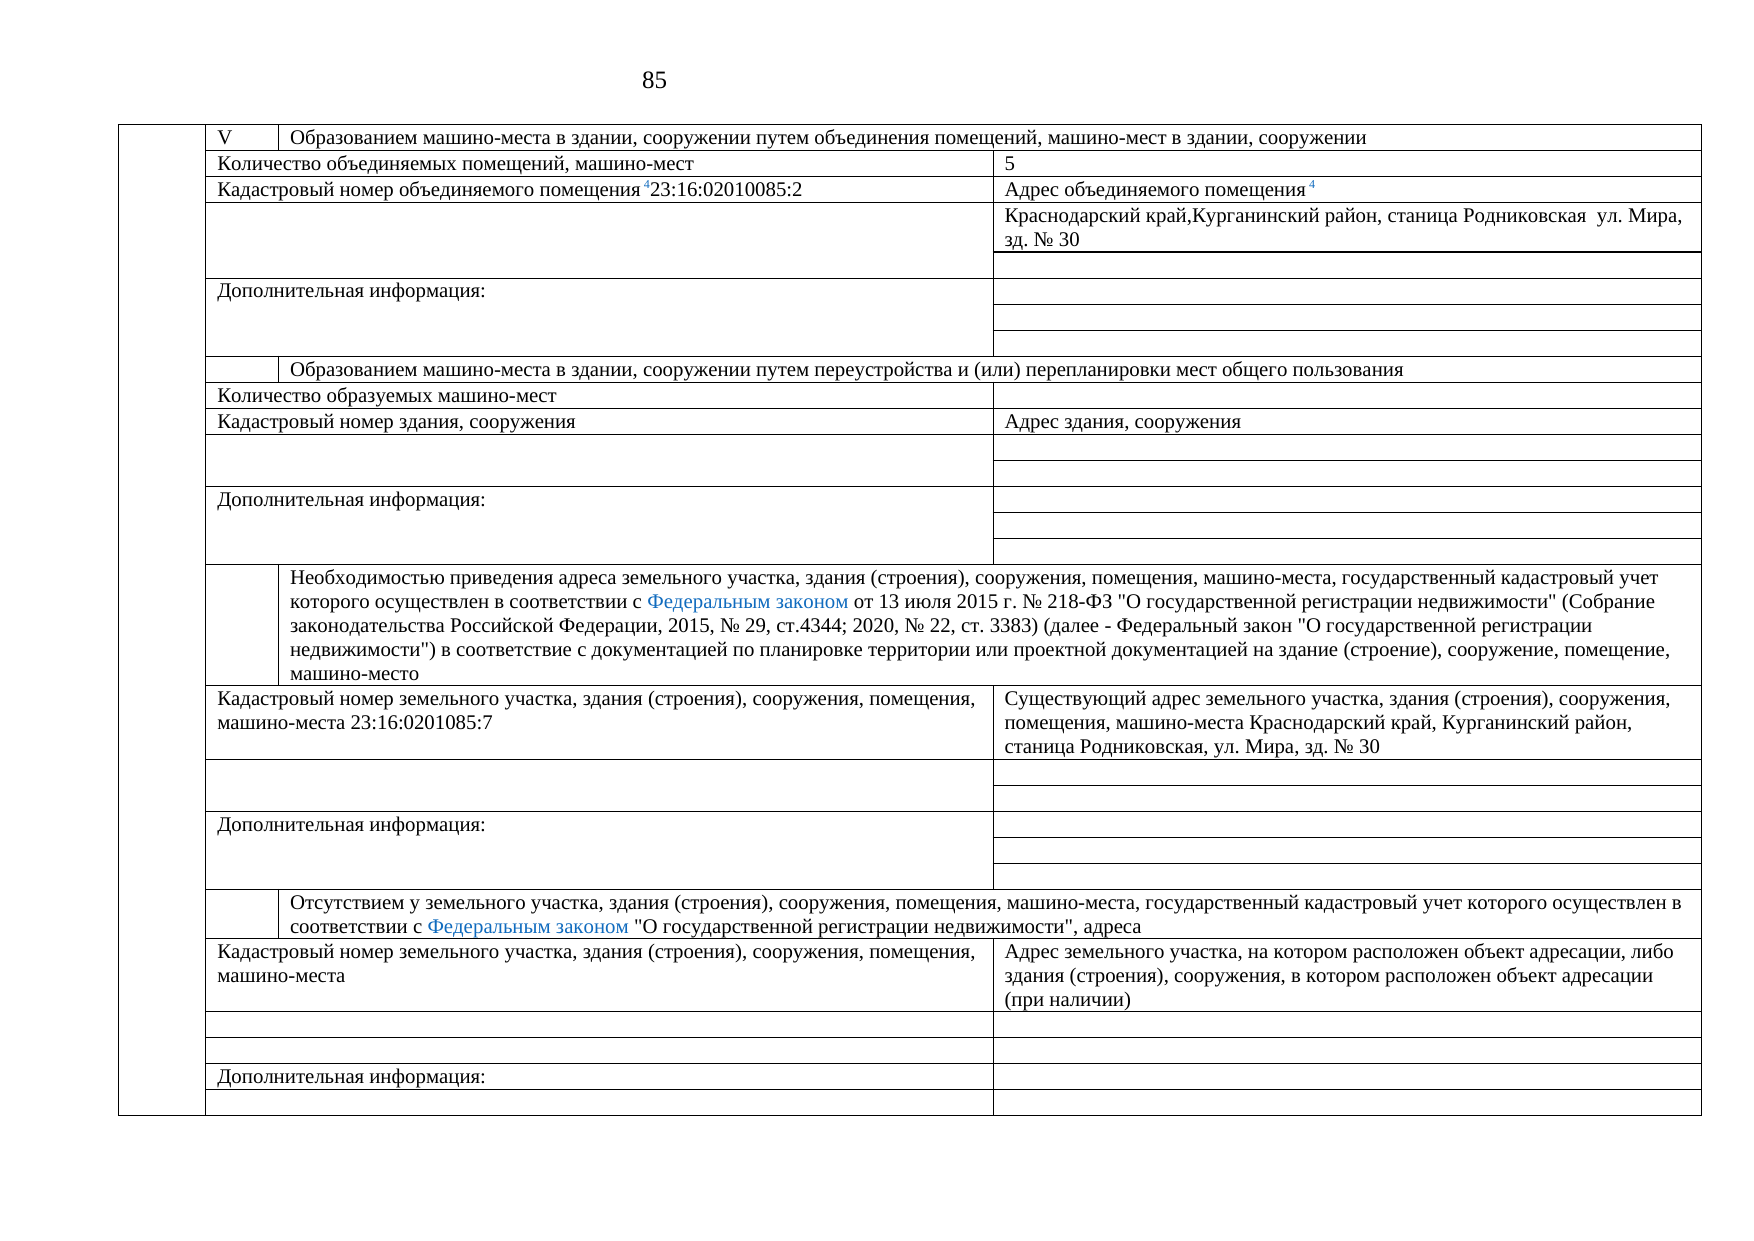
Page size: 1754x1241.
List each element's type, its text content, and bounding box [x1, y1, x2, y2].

table_cell Адрес объединяемого помещения 4 [994, 177, 1701, 202]
table_cell [994, 539, 1701, 564]
table_cell Отсутствием у земельного участка, здания (строения), сооружения, помещения, машино-места, государственный кадастровый учет которого осуществлен в соответствии с Федеральным законом "О государственной регистрации недвижимости", адреса [279, 890, 1701, 938]
table_cell [994, 812, 1701, 837]
table_cell Образованием машино-места в здании, сооружении путем переустройства и (или) перепланировки мест общего пользования [279, 357, 1701, 382]
table_cell [994, 253, 1701, 277]
table_cell Количество образуемых машино-мест [206, 383, 993, 408]
table_cell [994, 331, 1701, 356]
table_cell Дополнительная информация: [206, 279, 993, 356]
table_cell Дополнительная информация: [206, 812, 993, 889]
table_cell Количество объединяемых помещений, машино-мест [206, 151, 993, 176]
table_cell [994, 1090, 1701, 1115]
table_cell [994, 305, 1701, 329]
table_cell Образованием машино-места в здании, сооружении путем объединения помещений, машино-мест в здании, сооружении [279, 125, 1701, 150]
table_cell Адрес здания, сооружения [994, 409, 1701, 434]
table_cell [994, 760, 1701, 784]
table_cell Дополнительная информация: [206, 487, 993, 564]
table_cell Кадастровый номер земельного участка, здания (строения), сооружения, помещения, машино-места 23:16:0201085:7 [206, 686, 993, 758]
table_cell [994, 279, 1701, 303]
table_cell Необходимостью приведения адреса земельного участка, здания (строения), сооружения, помещения, машино-места, государственный кадастровый учет которого осуществлен в соответствии с Федеральным законом от 13 июля 2015 г. № 218-ФЗ "О государственной регистрации недвижимости" (Собрание законодательства Российской Федерации, 2015, № 29, ст.4344; 2020, № 22, ст. 3383) (далее - Федеральный закон "О государственной регистрации недвижимости") в соответствие с документацией по планировке территории или проектной документацией на здание (строение), сооружение, помещение, машино-место [279, 565, 1701, 685]
table_cell [206, 435, 993, 486]
table_cell [994, 383, 1701, 408]
table_cell Адрес земельного участка, на котором расположен объект адресации, либо здания (строения), сооружения, в котором расположен объект адресации (при наличии) [994, 939, 1701, 1011]
table_cell [994, 461, 1701, 486]
table_cell V [206, 125, 278, 150]
table_cell [994, 487, 1701, 512]
table_cell [994, 1012, 1701, 1037]
table_cell [994, 1038, 1701, 1063]
table_cell [206, 1038, 993, 1063]
table_cell Краснодарский край,Курганинский район, станица Родниковская ул. Мира, зд. № 30 [994, 203, 1701, 251]
table_cell [206, 357, 278, 382]
table_cell [206, 203, 993, 277]
table_cell [994, 838, 1701, 863]
table_cell [994, 513, 1701, 538]
table_cell [994, 435, 1701, 460]
table_cell [206, 890, 278, 938]
table_cell [206, 1012, 993, 1037]
table_cell Существующий адрес земельного участка, здания (строения), сооружения, помещения, машино-места Краснодарский край, Курганинский район, станица Родниковская, ул. Мира, зд. № 30 [994, 686, 1701, 758]
table_cell [206, 760, 993, 811]
table_cell [994, 864, 1701, 889]
table_cell Кадастровый номер здания, сооружения [206, 409, 993, 434]
table_cell 5 [994, 151, 1701, 176]
table_cell Кадастровый номер земельного участка, здания (строения), сооружения, помещения, машино-места [206, 939, 993, 1011]
table_cell [206, 1090, 993, 1115]
table_cell Дополнительная информация: [206, 1064, 993, 1089]
table_cell [994, 1064, 1701, 1089]
table_cell Кадастровый номер объединяемого помещения 423:16:02010085:2 [206, 177, 993, 202]
table_cell [994, 786, 1701, 811]
table_cell [206, 565, 278, 685]
